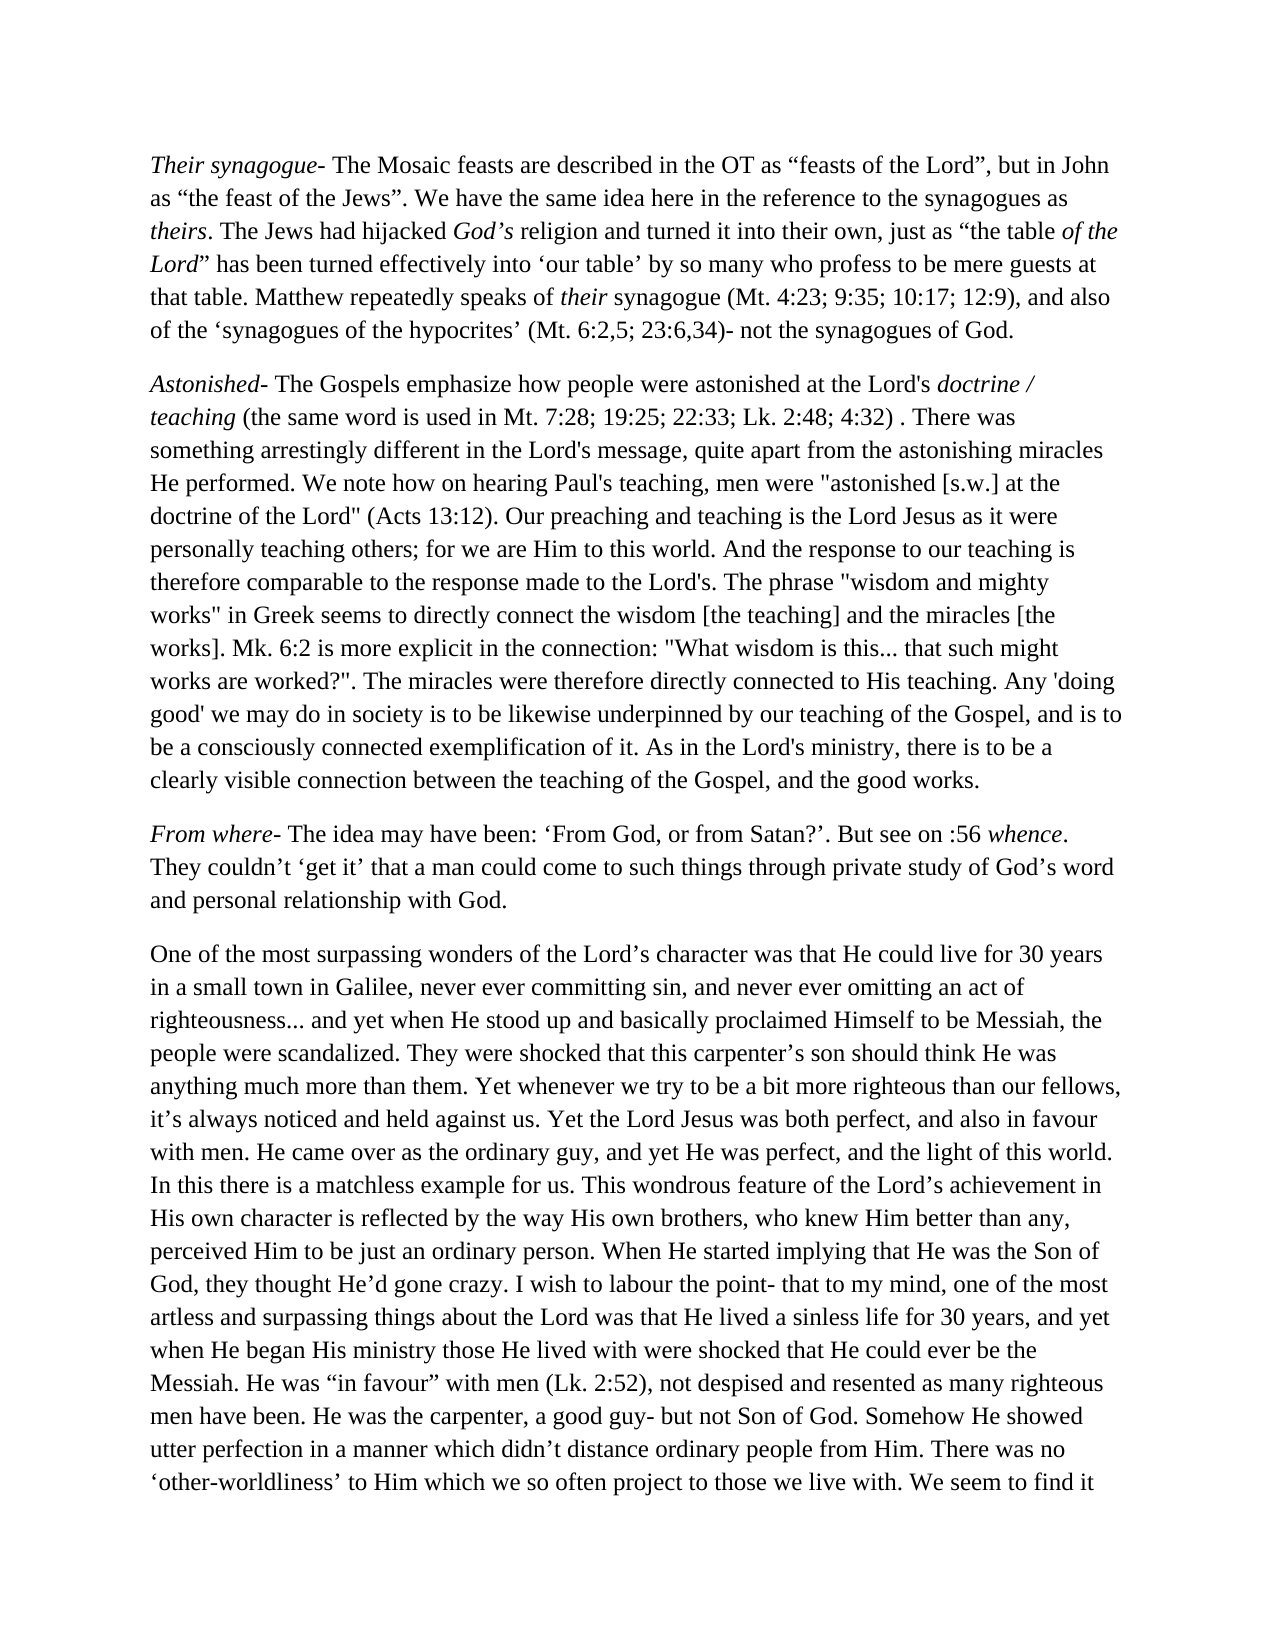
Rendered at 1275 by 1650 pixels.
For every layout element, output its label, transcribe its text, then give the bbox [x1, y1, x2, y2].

text Astonished- The Gospels emphasize how people were astonished at the Lord's doctrine / teaching (the same word is used in Mt. 7:28; 19:25; 22:33; Lk. 2:48; 4:32) . There was something arrestingly different in the Lord's message, quite apart from the astonishing miracles He performed. We note how on hearing Paul's teaching, men were "astonished [s.w.] at the doctrine of the Lord" (Acts 13:12). Our preaching and teaching is the Lord Jesus as it were personally teaching others; for we are Him to this world. And the response to our teaching is therefore comparable to the response made to the Lord's. The phrase "wisdom and mighty works" in Greek seems to directly connect the wisdom [the teaching] and the miracles [the works]. Mk. 6:2 is more explicit in the connection: "What wisdom is this... that such might works are worked?". The miracles were therefore directly connected to His teaching. Any 'doing good' we may do in society is to be likewise underpinned by our teaching of the Gospel, and is to be a consciously connected exemplification of it. As in the Lord's ministry, there is to be a clearly visible connection between the teaching of the Gospel, and the good works. [150, 369, 1125, 794]
text Their synagogue- The Mosaic feasts are described in the OT as “feasts of the Lord”, but in John as “the feast of the Jews”. We have the same idea here in the reference to the synagogues as theirs. The Jews had hijacked God’s religion and turned it into their own, just as “the table of the Lord” has been turned effectively into ‘our table’ by so many who profess to be mere guests at that table. Matthew repeatedly speaks of their synagogue (Mt. 4:23; 9:35; 10:17; 12:9), and also of the ‘synagogues of the hypocrites’ (Mt. 6:2,5; 23:6,34)- not the synagogues of God. [150, 150, 1125, 344]
text From where- The idea may have been: ‘From God, or from Satan?’. But see on :56 whence. They couldn’t ‘get it’ that a man could come to such things through private study of God’s word and personal relationship with God. [150, 819, 1125, 914]
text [150, 939, 1125, 1496]
